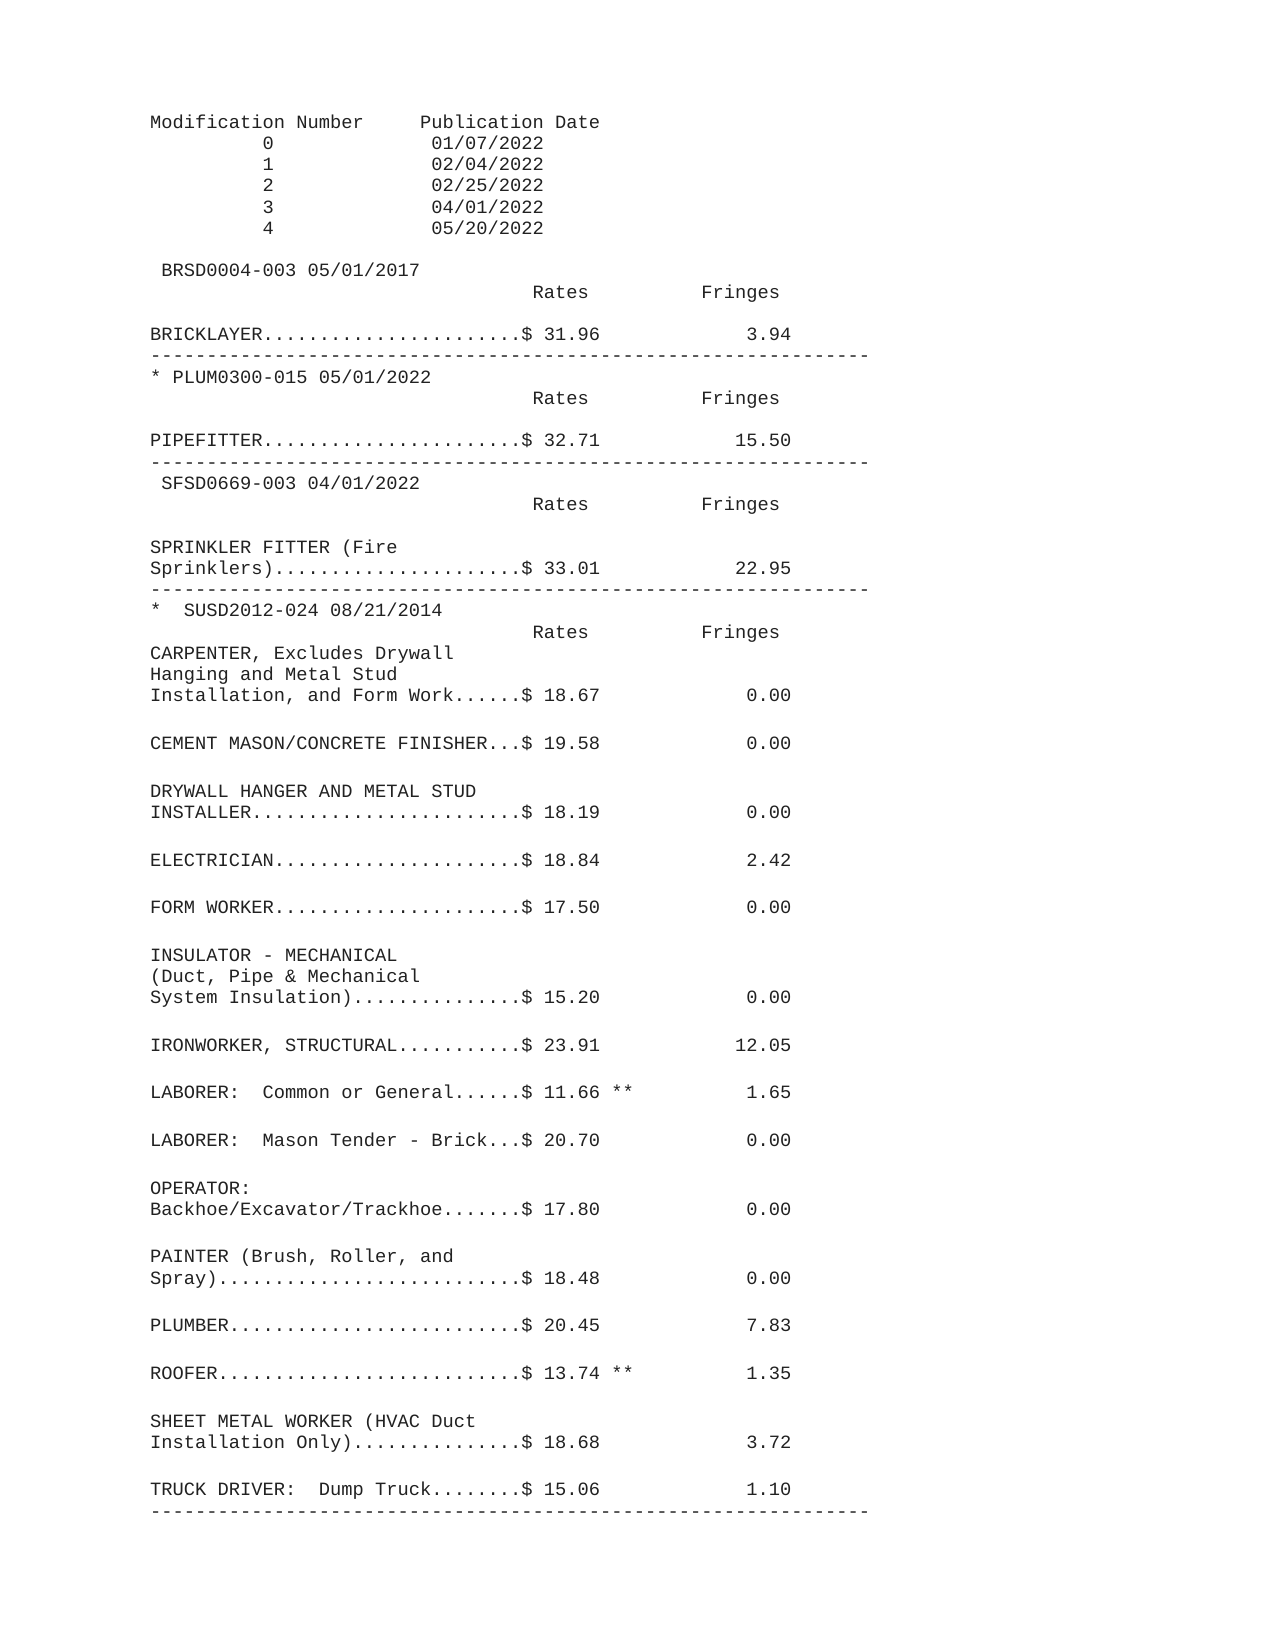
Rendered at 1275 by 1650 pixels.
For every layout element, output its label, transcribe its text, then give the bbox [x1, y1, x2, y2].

text 4 05/20/2022 [150, 219, 1125, 240]
text ---------------------------------------------------------------- [150, 346, 1125, 367]
text 1 02/04/2022 [150, 155, 1125, 176]
text Hanging and Metal Stud [150, 665, 1125, 686]
text ---------------------------------------------------------------- [150, 1501, 1125, 1523]
text INSTALLER........................$ 18.19 0.00 [150, 803, 1125, 824]
text ---------------------------------------------------------------- [150, 452, 1125, 474]
text SHEET METAL WORKER (HVAC Duct [150, 1411, 1125, 1433]
text SPRINKLER FITTER (Fire [150, 537, 1125, 559]
text LABORER: Common or General......$ 11.66 ** 1.65 [150, 1083, 1125, 1104]
text Modification Number Publication Date [150, 112, 1125, 134]
text PAINTER (Brush, Roller, and [150, 1247, 1125, 1268]
text DRYWALL HANGER AND METAL STUD [150, 781, 1125, 803]
text Rates Fringes [150, 282, 1125, 304]
text Installation Only)...............$ 18.68 3.72 [150, 1433, 1125, 1454]
text (Duct, Pipe & Mechanical [150, 967, 1125, 988]
text SFSD0669-003 04/01/2022 [150, 474, 1125, 495]
text System Insulation)...............$ 15.20 0.00 [150, 988, 1125, 1009]
text PIPEFITTER.......................$ 32.71 15.50 [150, 431, 1125, 452]
text ---------------------------------------------------------------- [150, 580, 1125, 601]
text Installation, and Form Work......$ 18.67 0.00 [150, 686, 1125, 707]
text BRSD0004-003 05/01/2017 [150, 261, 1125, 282]
text 2 02/25/2022 [150, 176, 1125, 197]
text CEMENT MASON/CONCRETE FINISHER...$ 19.58 0.00 [150, 734, 1125, 755]
text CARPENTER, Excludes Drywall [150, 644, 1125, 665]
text PLUMBER..........................$ 20.45 7.83 [150, 1316, 1125, 1337]
text IRONWORKER, STRUCTURAL...........$ 23.91 12.05 [150, 1036, 1125, 1057]
text Rates Fringes [150, 389, 1125, 410]
text * SUSD2012-024 08/21/2014 [150, 601, 1125, 622]
text INSULATOR - MECHANICAL [150, 946, 1125, 967]
text Spray)...........................$ 18.48 0.00 [150, 1268, 1125, 1290]
text Rates Fringes [150, 622, 1125, 644]
text Backhoe/Excavator/Trackhoe.......$ 17.80 0.00 [150, 1200, 1125, 1221]
text Sprinklers)......................$ 33.01 22.95 [150, 559, 1125, 580]
text 3 04/01/2022 [150, 197, 1125, 219]
text * PLUM0300-015 05/01/2022 [150, 367, 1125, 389]
text LABORER: Mason Tender - Brick...$ 20.70 0.00 [150, 1131, 1125, 1152]
text ROOFER...........................$ 13.74 ** 1.35 [150, 1364, 1125, 1385]
text ELECTRICIAN......................$ 18.84 2.42 [150, 850, 1125, 872]
text OPERATOR: [150, 1178, 1125, 1200]
text 0 01/07/2022 [150, 134, 1125, 155]
text Rates Fringes [150, 495, 1125, 516]
text TRUCK DRIVER: Dump Truck........$ 15.06 1.10 [150, 1480, 1125, 1501]
text FORM WORKER......................$ 17.50 0.00 [150, 898, 1125, 919]
text BRICKLAYER.......................$ 31.96 3.94 [150, 325, 1125, 346]
